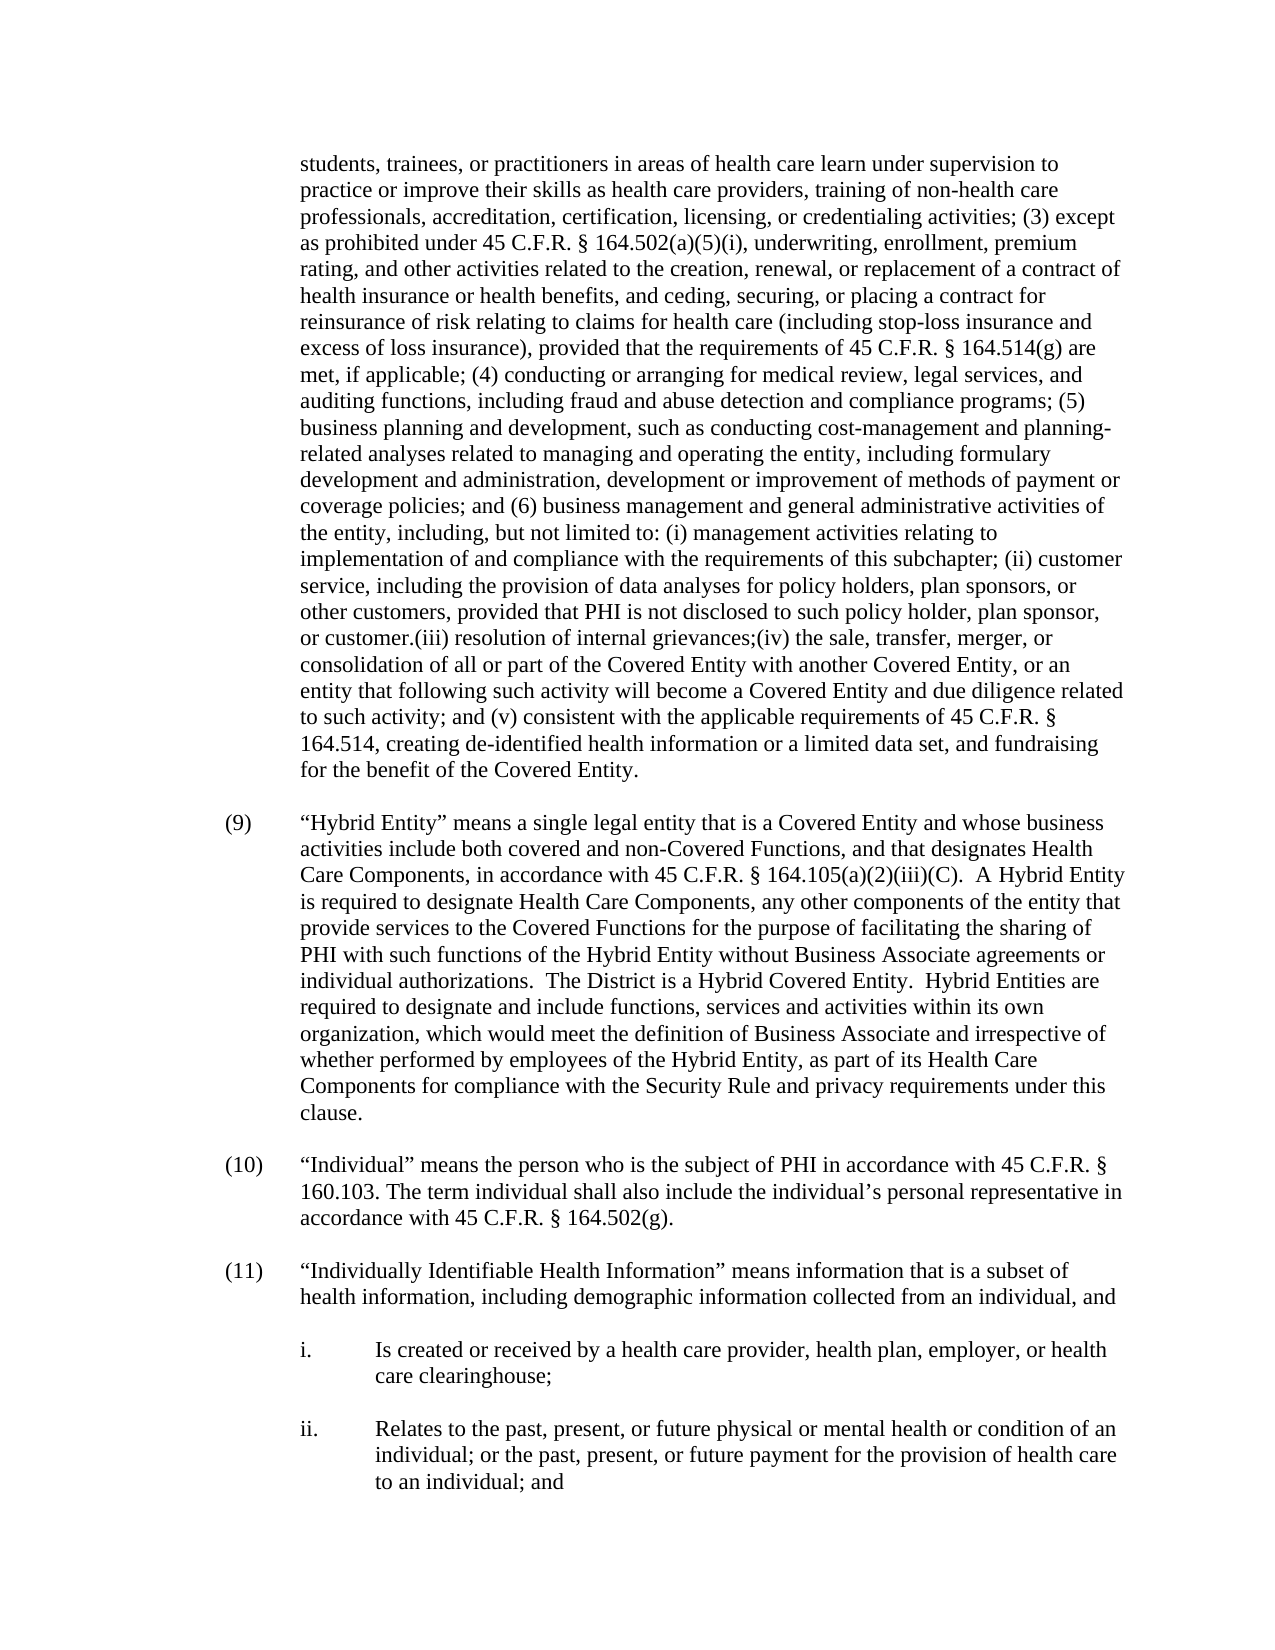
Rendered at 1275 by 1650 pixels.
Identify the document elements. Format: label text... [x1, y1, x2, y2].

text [225, 150, 1125, 782]
text (9) “Hybrid Entity” means a single legal entity that is a Covered Entity and whose business activities include both covered and non-Covered Functions, and that designates Health Care Components, in accordance with 45 C.F.R. § 164.105(a)(2)(iii)(C). A Hybrid Entity is required to designate Health Care Components, any other components of the entity that provide services to the Covered Functions for the purpose of facilitating the sharing of PHI with such functions of the Hybrid Entity without Business Associate agreements or individual authorizations. The District is a Hybrid Covered Entity. Hybrid Entities are required to designate and include functions, services and activities within its own organization, which would meet the definition of Business Associate and irrespective of whether performed by employees of the Hybrid Entity, as part of its Health Care Components for compliance with the Security Rule and privacy requirements under this clause. [225, 809, 1125, 1125]
list Relates to the past, present, or future physical or mental health or condition of an individual; or the past, present, or future payment for the provision of health care to an individual; and [300, 1415, 1125, 1494]
text (11) “Individually Identifiable Health Information” means information that is a subset of health information, including demographic information collected from an individual, and [225, 1257, 1125, 1309]
list Is created or received by a health care provider, health plan, employer, or health care clearinghouse; [300, 1336, 1125, 1389]
text (10) “Individual” means the person who is the subject of PHI in accordance with 45 C.F.R. § 160.103. The term individual shall also include the individual’s personal representative in accordance with 45 C.F.R. § 164.502(g). [225, 1151, 1125, 1231]
